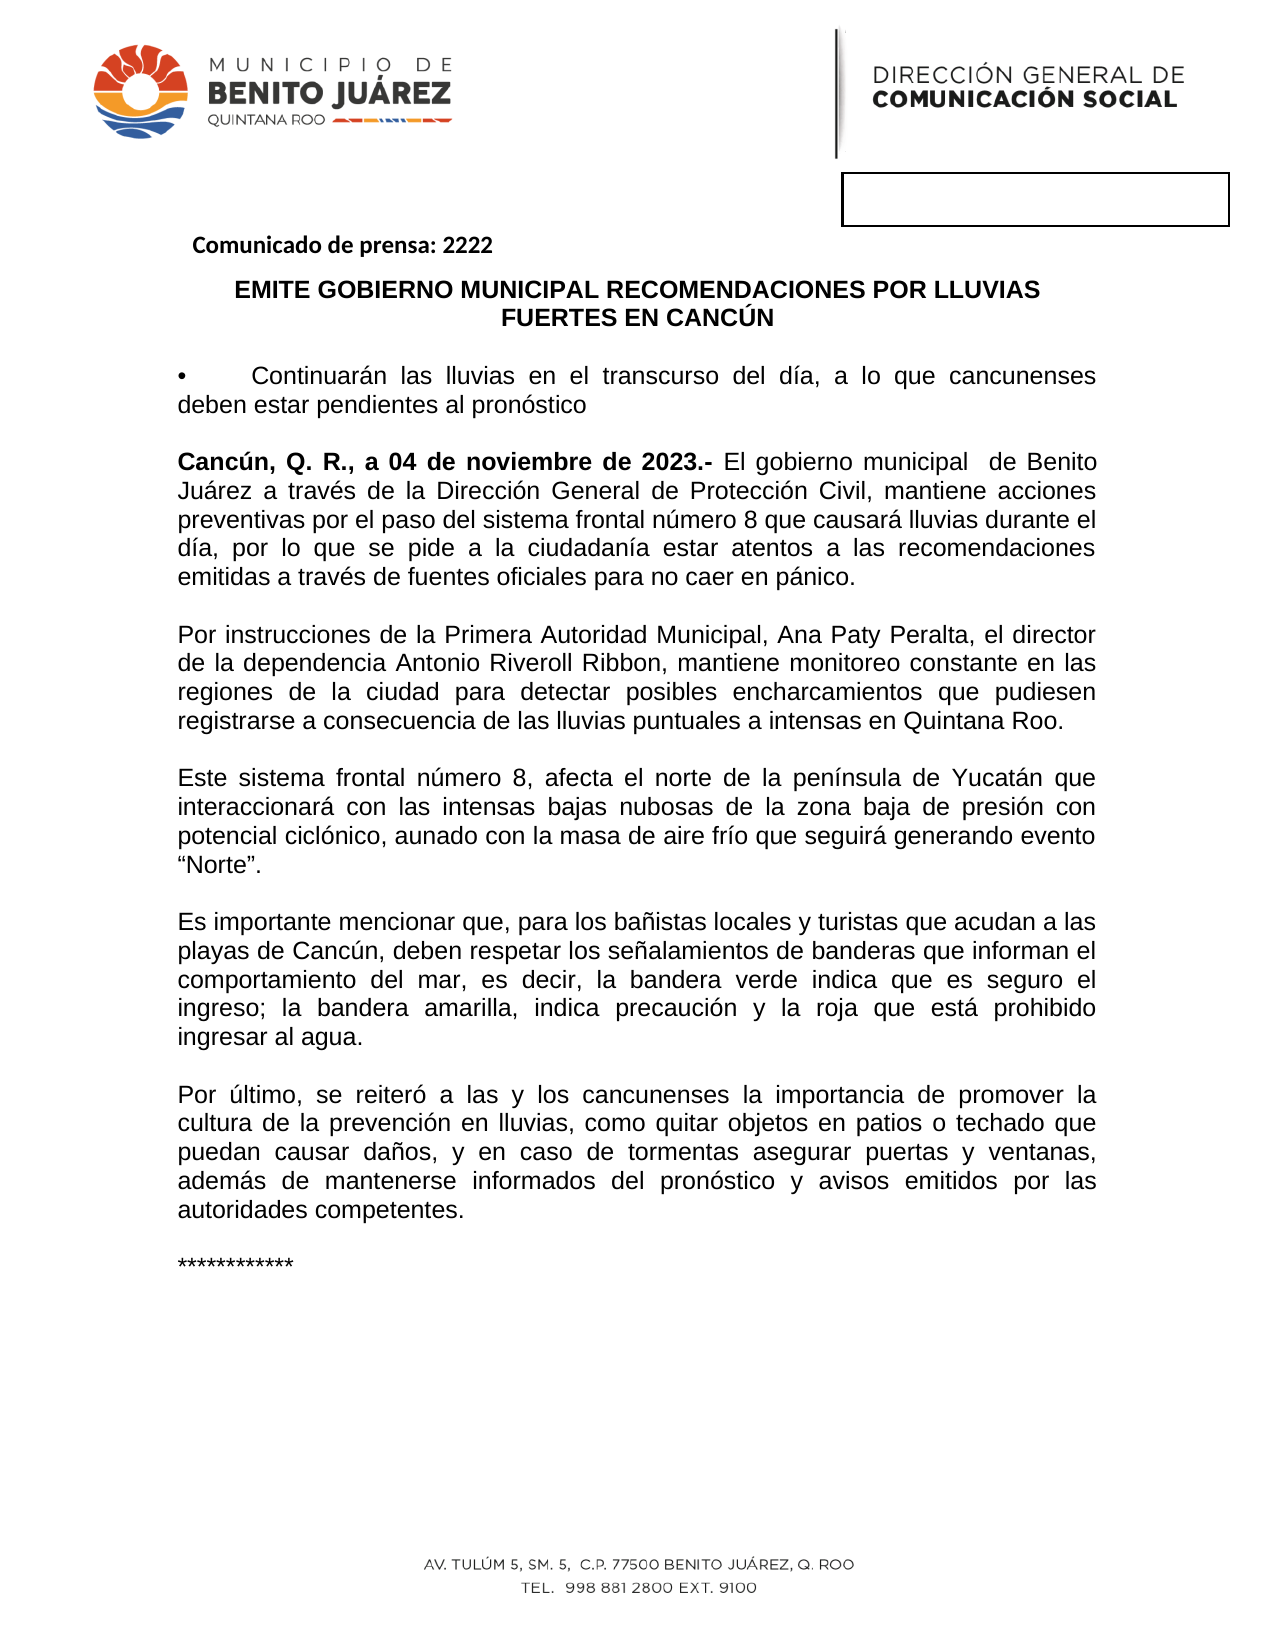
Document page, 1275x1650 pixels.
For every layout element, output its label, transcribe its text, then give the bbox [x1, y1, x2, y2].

text ************ [177, 1252, 1098, 1281]
text Por último, se reiteró a las y los cancunenses la importancia de promover la cultura de la prevención en lluvias, como quitar objetos en patios o techado que puedan causar daños, y en caso de tormentas asegurar puertas y ventanas, además de mantenerse informados del pronóstico y avisos emitidos por las autoridades competentes. [177, 1079, 1098, 1223]
text Cancún, Q. R., a 04 de noviembre de 2023.- El gobierno municipal de Benito Juárez a través de la Dirección General de Protección Civil, mantiene acciones preventivas por el paso del sistema frontal número 8 que causará lluvias durante el día, por lo que se pide a la ciudadanía estar atentos a las recomendaciones emitidas a través de fuentes oficiales para no caer en pánico. [177, 447, 1098, 591]
text Por instrucciones de la Primera Autoridad Municipal, Ana Paty Peralta, el director de la dependencia Antonio Riveroll Ribbon, mantiene monitoreo constante en las regiones de la ciudad para detectar posibles encharcamientos que pudiesen registrarse a consecuencia de las lluvias puntuales a intensas en Quintana Roo. [177, 619, 1098, 734]
text • Continuarán las lluvias en el transcurso del día, a lo que cancunenses deben estar pendientes al pronóstico [177, 361, 1098, 418]
text EMITE GOBIERNO MUNICIPAL RECOMENDACIONES POR LLUVIAS FUERTES EN CANCÚN [177, 274, 1098, 332]
picture [1, 0, 1275, 170]
picture [1, 1540, 1275, 1624]
text Este sistema frontal número 8, afecta el norte de la península de Yucatán que interaccionará con las intensas bajas nubosas de la zona baja de presión con potencial ciclónico, aunado con la masa de aire frío que seguirá generando evento “Norte”. [177, 763, 1098, 878]
text Es importante mencionar que, para los bañistas locales y turistas que acudan a las playas de Cancún, deben respetar los señalamientos de banderas que informan el comportamiento del mar, es decir, la bandera verde indica que es seguro el ingreso; la bandera amarilla, indica precaución y la roja que está prohibido ingresar al agua. [177, 907, 1098, 1051]
